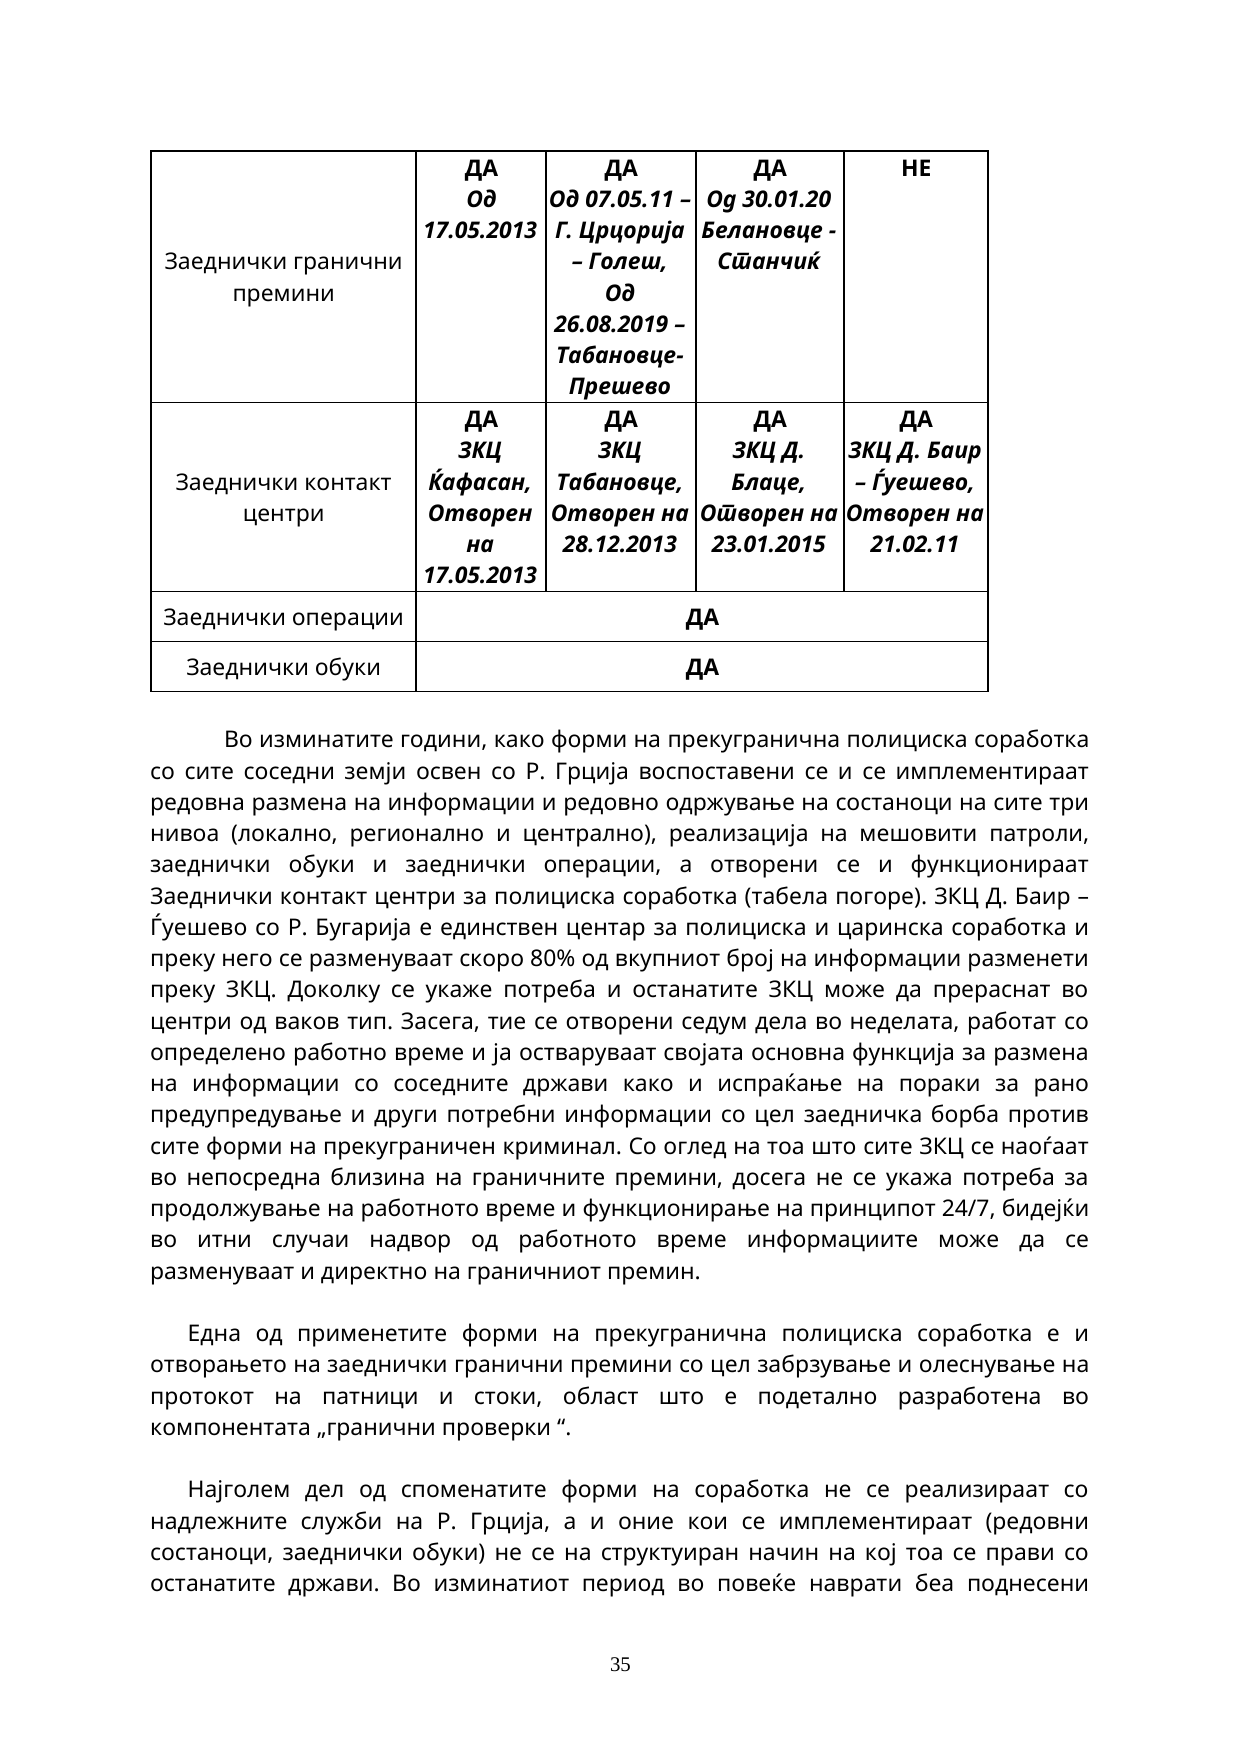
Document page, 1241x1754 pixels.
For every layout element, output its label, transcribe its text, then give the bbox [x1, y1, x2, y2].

table_cell ДА [417, 642, 987, 691]
table_cell ДА Од 07.05.11 – Г. Црцорија – Голеш, Од 26.08.2019 – Табановце-Прешево [547, 152, 695, 402]
table_cell Заеднички операции [152, 592, 415, 641]
text Во изминатите години, како форми на прекугранична полициска соработка со сите соседни земји освен со Р. Грција воспоставени се и се имплементираат редовна размена на информации и редовно одржување на состаноци на сите три нивоа (локално, регионално и централно), реализација на мешовити патроли, заеднички обуки и заеднички операции, а отворени се и функционираат Заеднички контакт центри за полициска соработка (табела погоре). ЗКЦ Д. Баир – Ѓуешево со Р. Бугарија е единствен центар за полициска и царинска соработка и преку него се разменуваат скоро 80% од вкупниот број на информации разменети преку ЗКЦ. Доколку се укаже потреба и останатите ЗКЦ може да прераснат во центри од ваков тип. Засега, тие се отворени седум дела во неделата, работат со определено работно време и ја остваруваат својата основна функција за размена на информации со соседните држави како и испраќање на пораки за рано предупредување и други потребни информации со цел заедничка борба против сите форми на прекуграничен криминал. Со оглед на тоа што сите ЗКЦ се наоѓаат во непосредна близина на граничните премини, досега не се укажа потреба за продолжување на работното време и функционирање на принципот 24/7, бидејќи во итни случаи надвор од работното време информациите може да се разменуваат и директно на граничниот премин. [150, 723, 1090, 1286]
table_cell ДА ЗКЦ Д. Блаце, Отворен на 23.01.2015 [697, 403, 843, 591]
text Една од применетите форми на прекугранична полициска соработка е и отворањето на заеднички гранични премини со цел забрзување и олеснување на протокот на патници и стоки, област што е подетално разработена во компонентата „гранични проверки “. [150, 1317, 1090, 1442]
table_cell ДА Од 17.05.2013 [417, 152, 545, 402]
table_cell ДА ЗКЦ Ќафасан, Отворен на 17.05.2013 [417, 403, 545, 591]
table_cell ДА Од 30.01.20 Белановце - Станчиќ [697, 152, 843, 402]
table_cell ДА [417, 592, 987, 641]
table_cell ДА ЗКЦ Д. Баир – Ѓуешево, Отворен на 21.02.11 [845, 403, 987, 591]
table_cell Заеднички гранични премини [152, 152, 415, 402]
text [150, 1473, 1090, 1598]
table_cell Заеднички обуки [152, 642, 415, 691]
table_cell НЕ [845, 152, 987, 402]
table_cell ДА ЗКЦ Табановце, Отворен на 28.12.2013 [547, 403, 695, 591]
table_cell Заеднички контакт центри [152, 403, 415, 591]
